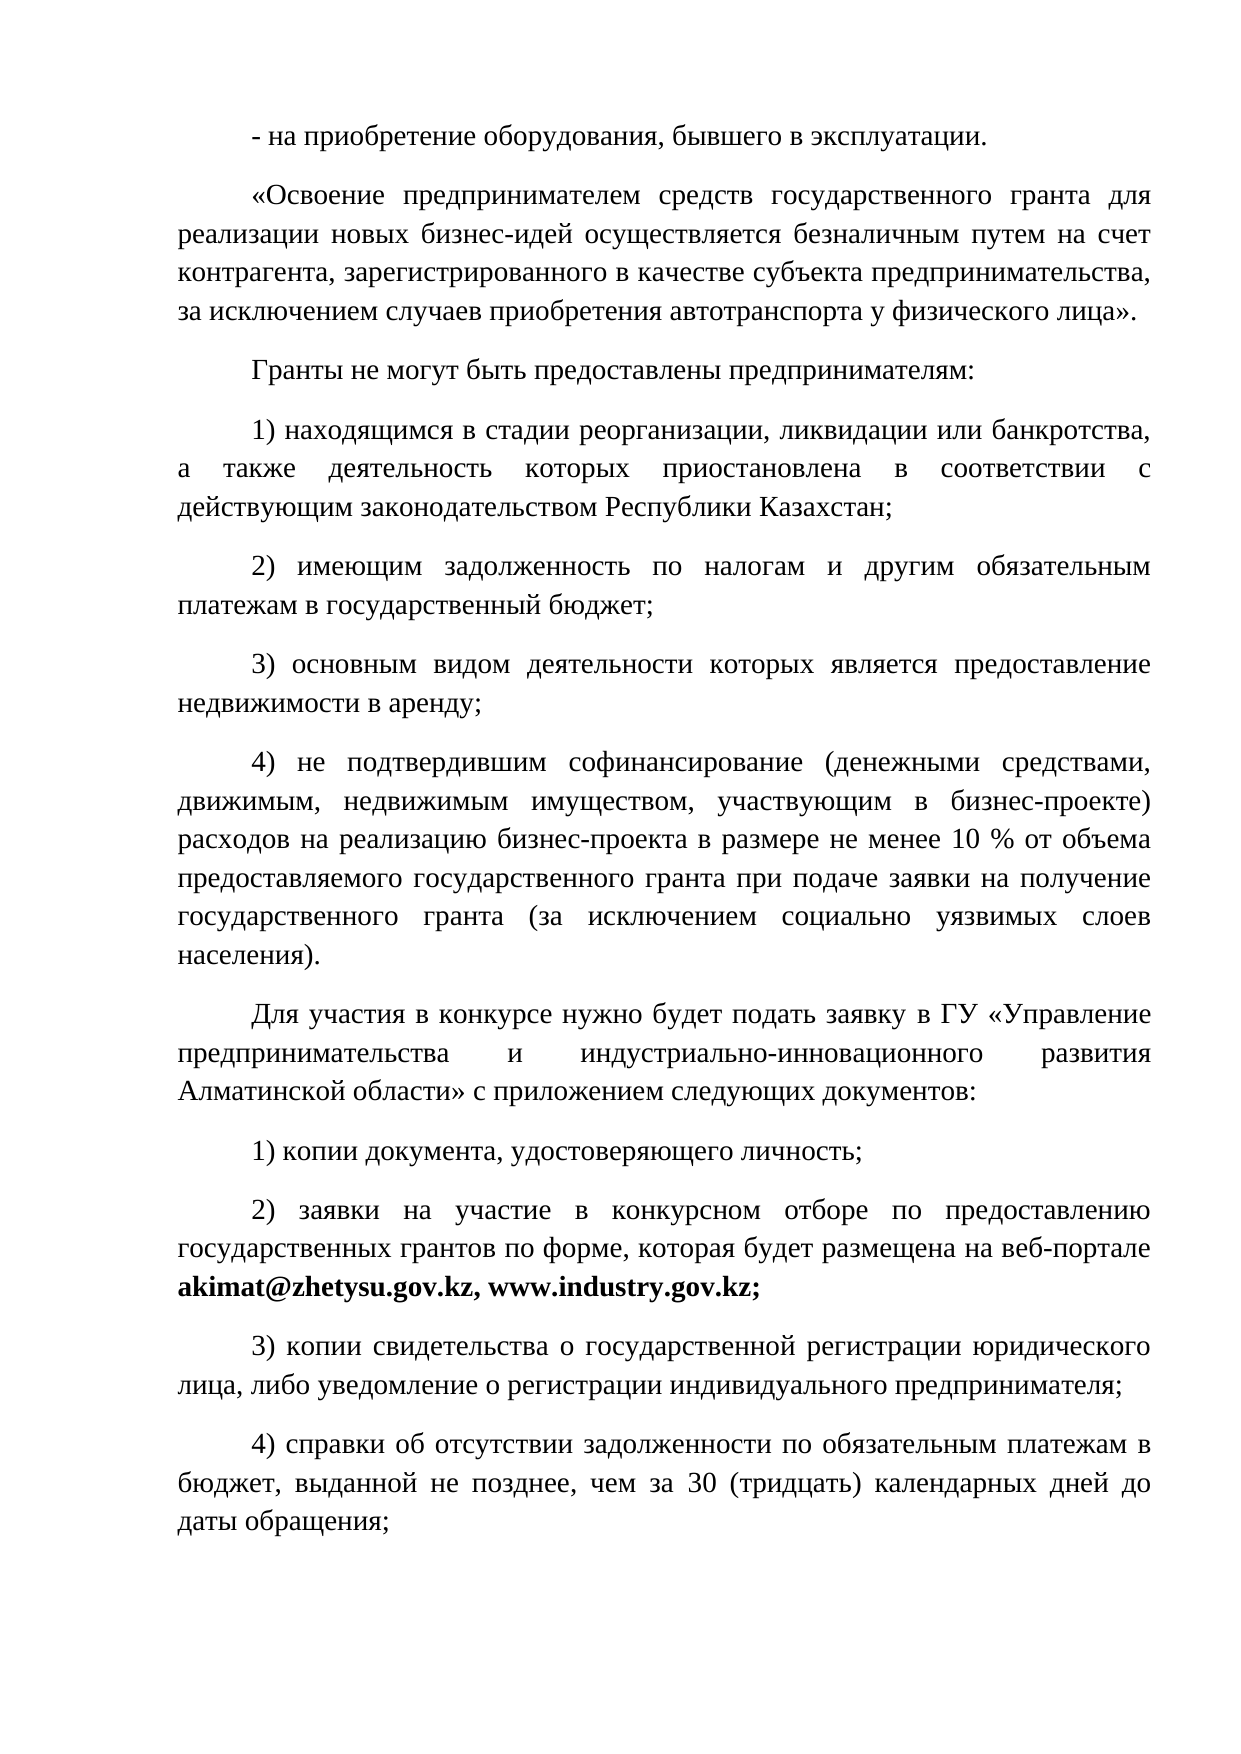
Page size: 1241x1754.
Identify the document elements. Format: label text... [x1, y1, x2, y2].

text 2) имеющим задолженность по налогам и другим обязательным платежам в государственный бюджет; [177, 548, 1152, 620]
text 1) копии документа, удостоверяющего личность; [177, 1133, 1152, 1166]
text Для участия в конкурсе нужно будет подать заявку в ГУ «Управление предпринимательства и индустриально-инновационного развития Алматинской области» с приложением следующих документов: [177, 996, 1152, 1107]
text 1) находящимся в стадии реорганизации, ликвидации или банкротства, а также деятельность которых приостановлена в соответствии с действующим законодательством Республики Казахстан; [177, 412, 1152, 522]
text Гранты не могут быть предоставлены предпринимателям: [177, 352, 1152, 386]
text «Освоение предпринимателем средств государственного гранта для реализации новых бизнес-идей осуществляется безналичным путем на счет контрагента, зарегистрированного в качестве субъекта предпринимательства, за исключением случаев приобретения автотранспорта у физического лица». [177, 177, 1152, 327]
text 3) основным видом деятельности которых является предоставление недвижимости в аренду; [177, 646, 1152, 718]
text 4) справки об отсутствии задолженности по обязательным платежам в бюджет, выданной не позднее, чем за 30 (тридцать) календарных дней до даты обращения; [177, 1426, 1152, 1537]
text 4) не подтвердившим софинансирование (денежными средствами, движимым, недвижимым имуществом, участвующим в бизнес-проекте) расходов на реализацию бизнес-проекта в размере не менее 10 % от объема предоставляемого государственного гранта при подаче заявки на получение государственного гранта (за исключением социально уязвимых слоев населения). [177, 744, 1152, 970]
text 2) заявки на участие в конкурсном отборе по предоставлению государственных грантов по форме, которая будет размещена на веб-портале akimat@zhetysu.gov.kz, www.industry.gov.kz; [177, 1192, 1152, 1303]
text - на приобретение оборудования, бывшего в эксплуатации. [177, 118, 1152, 152]
text 3) копии свидетельства о государственной регистрации юридического лица, либо уведомление о регистрации индивидуального предпринимателя; [177, 1328, 1152, 1401]
